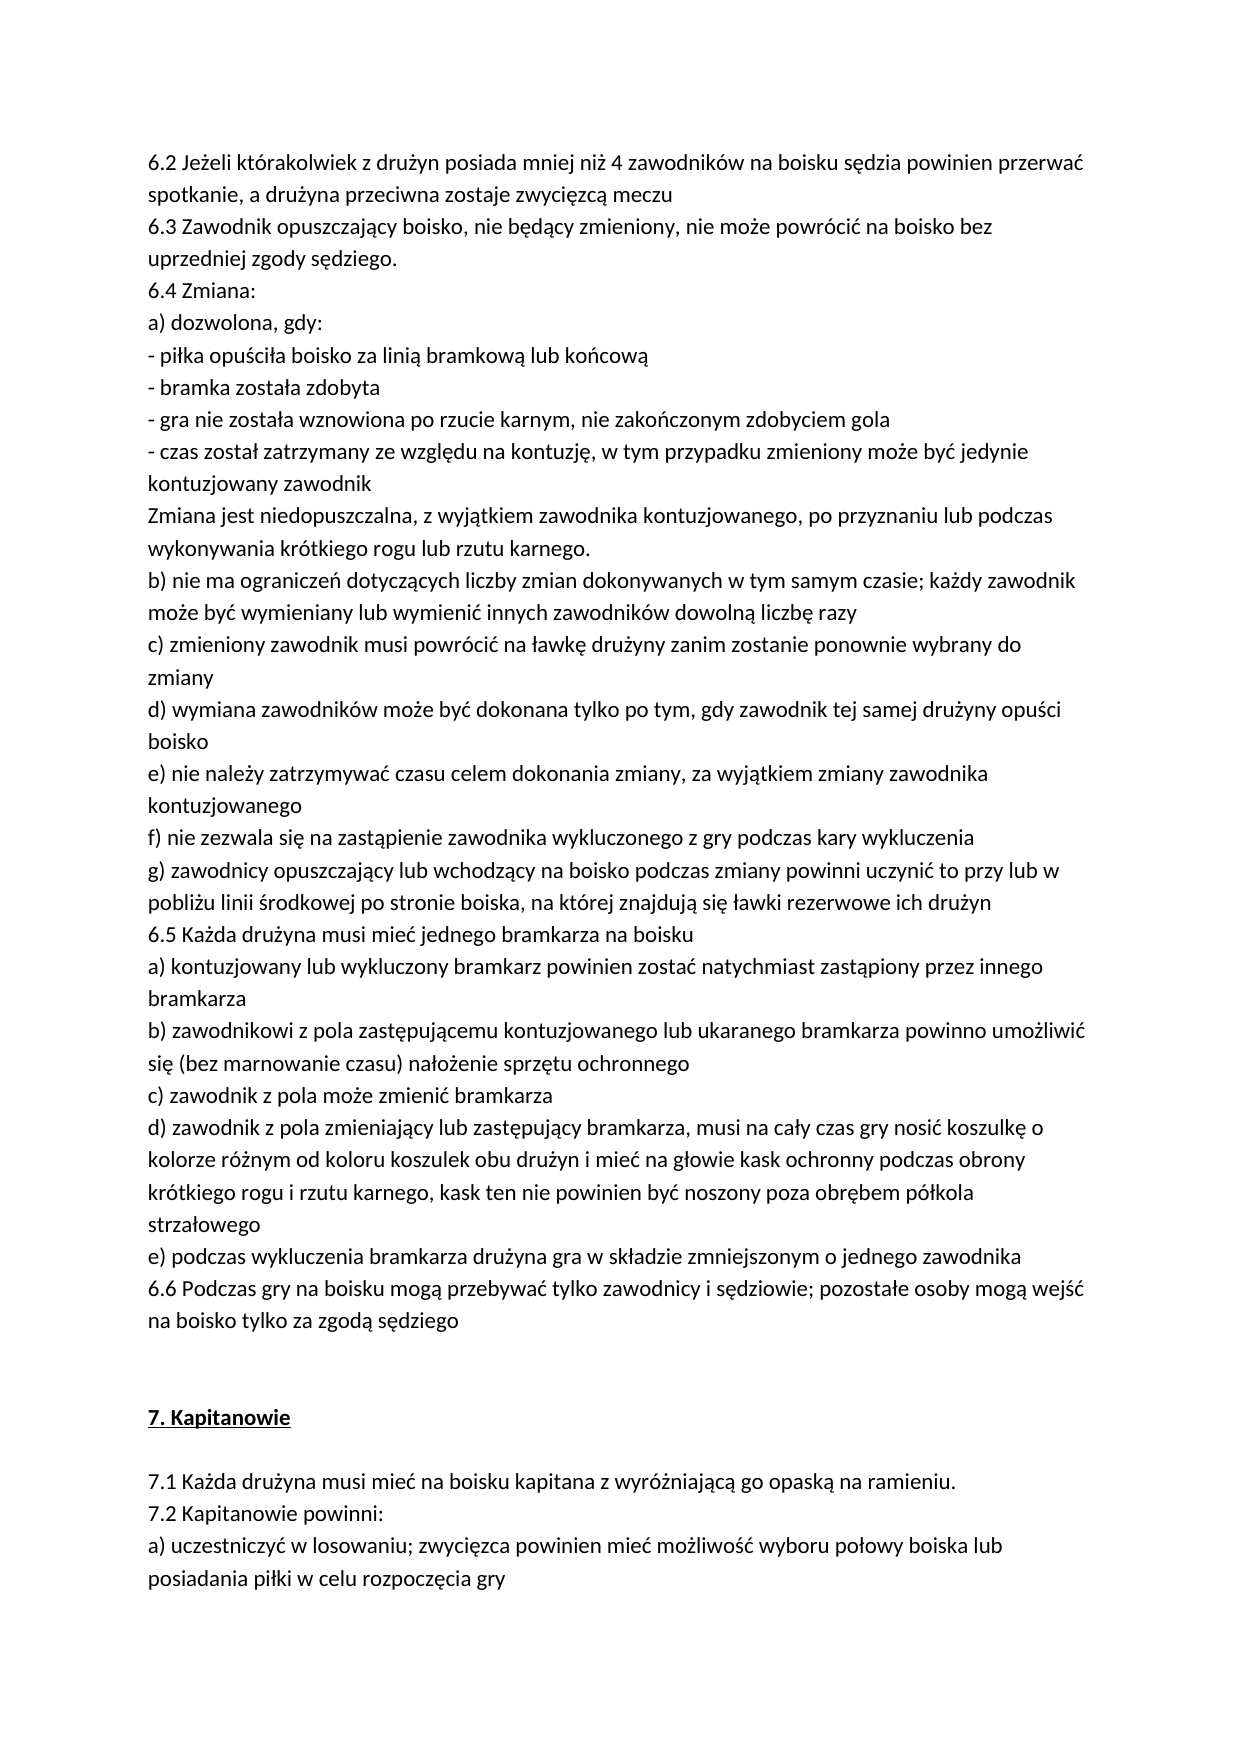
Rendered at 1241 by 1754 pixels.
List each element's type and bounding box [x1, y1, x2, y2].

text [148, 148, 1093, 1592]
